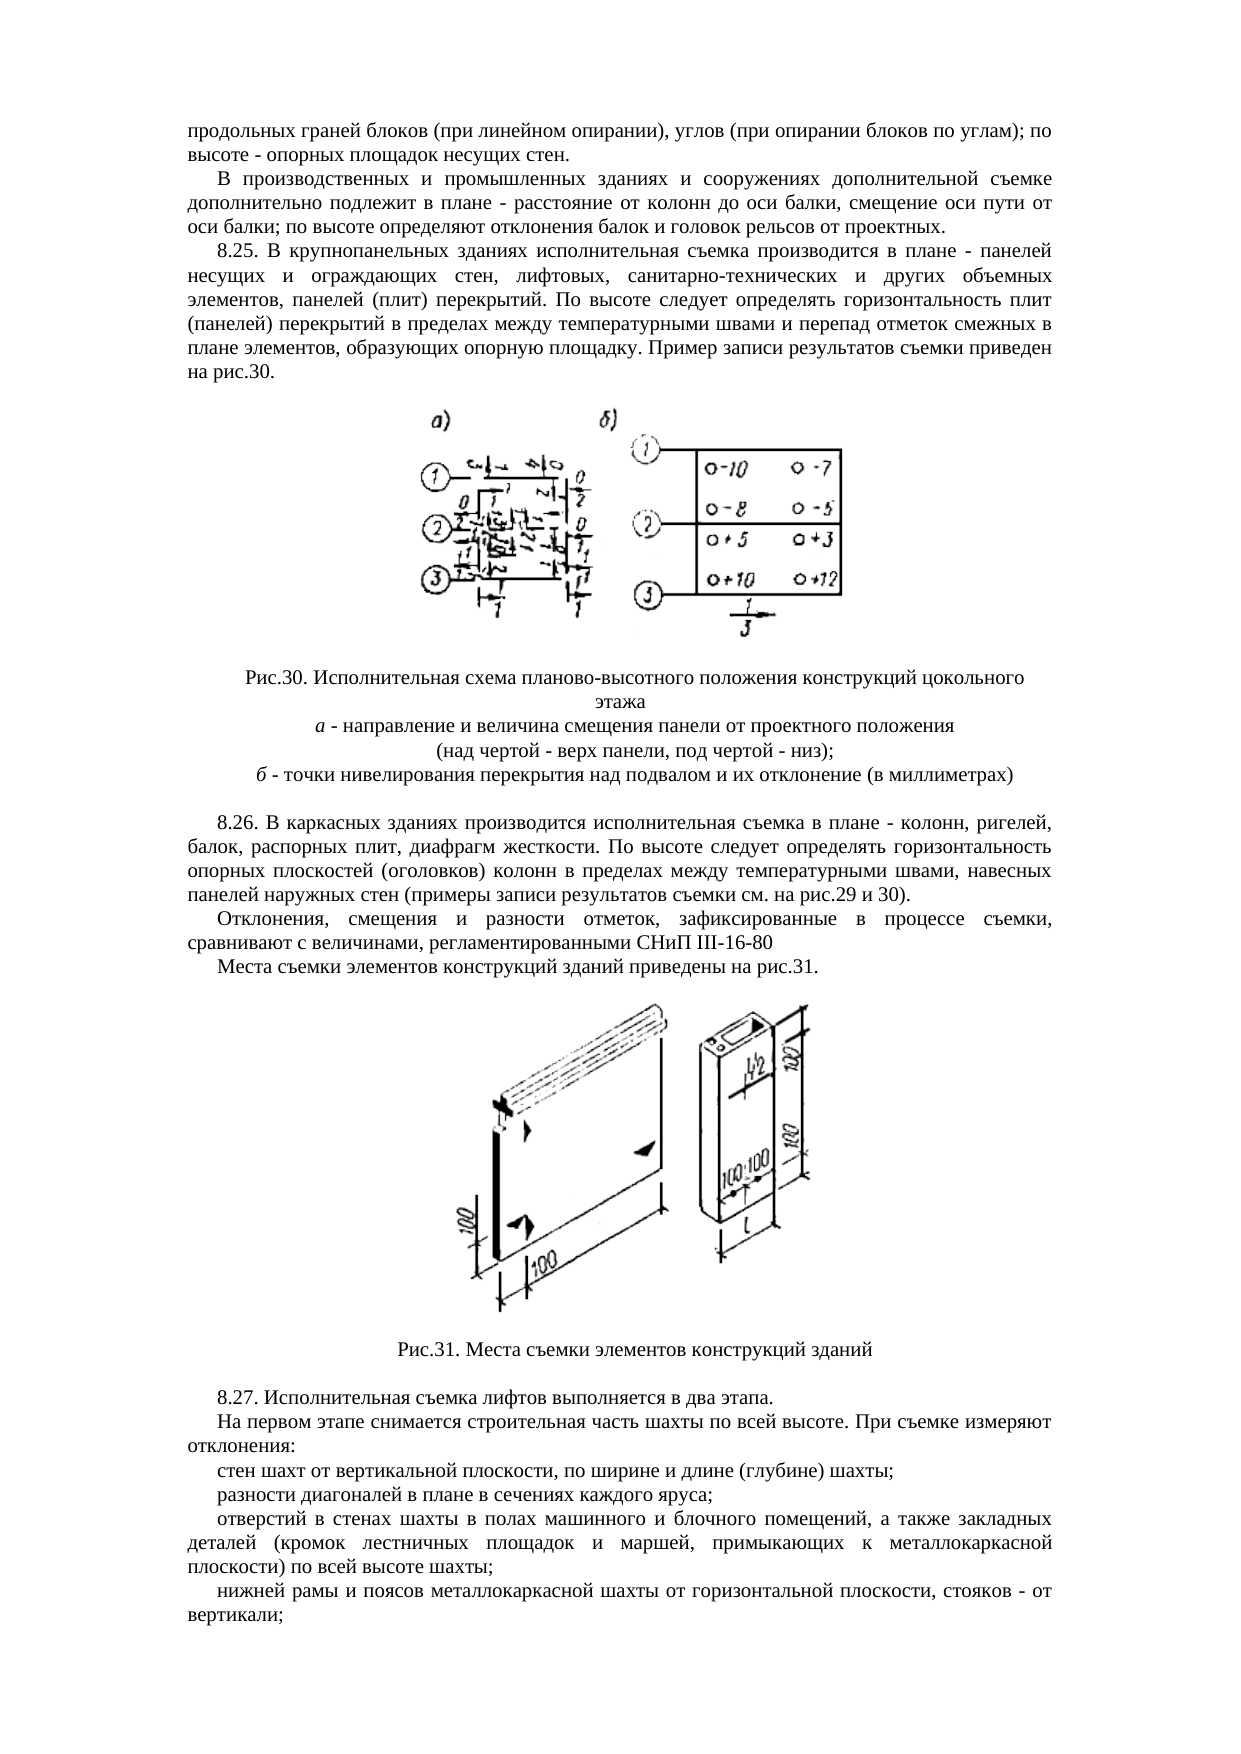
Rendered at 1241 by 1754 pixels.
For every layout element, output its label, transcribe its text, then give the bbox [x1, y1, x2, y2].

text отверстий в стенах шахты в полах машинного и блочного помещений, а также закладных деталей (кромок лестничных площадок и маршей, примыкающих к металлокаркасной плоскости) по всей высоте шахты; [187, 1506, 1053, 1578]
text Отклонения, смещения и разности отметок, зафиксированные в процессе съемки, сравнивают с величинами, регламентированными СНиП III-16-80 [187, 906, 1053, 954]
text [187, 118, 1053, 166]
text Места съемки элементов конструкций зданий приведены на рис.31. [187, 954, 1053, 978]
text В производственных и промышленных зданиях и сооружениях дополнительной съемке дополнительно подлежит в плане - расстояние от колонн до оси балки, смещение оси пути от оси балки; по высоте определяют отклонения балок и головок рельсов от проектных. [187, 166, 1053, 238]
text На первом этапе снимается строительная часть шахты по всей высоте. При съемке измеряют отклонения: [187, 1409, 1053, 1457]
text 8.25. В крупнопанельных зданиях исполнительная съемка производится в плане - панелей несущих и ограждающих стен, лифтовых, санитарно-технических и других объемных элементов, панелей (плит) перекрытий. По высоте следует определять горизонтальность плит (панелей) перекрытий в пределах между температурными швами и перепад отметок смежных в плане элементов, образующих опорную площадку. Пример записи результатов съемки приведен на рис.30. [187, 238, 1053, 383]
text (над чертой - верх панели, под чертой - низ); [187, 737, 1053, 762]
text Рис.30. Исполнительная схема планово-высотного положения конструкций цокольного этажа [187, 665, 1053, 713]
text разности диагоналей в плане в сечениях каждого яруса; [187, 1482, 1053, 1506]
text Рис.31. Места съемки элементов конструкций зданий [187, 1337, 1053, 1361]
text а - направление и величина смещения панели от проектного положения [187, 713, 1053, 737]
picture [455, 1002, 815, 1314]
text нижней рамы и поясов металлокаркасной шахты от горизонтальной плоскости, стояков - от вертикали; [187, 1578, 1053, 1626]
text б - точки нивелирования перекрытия над подвалом и их отклонение (в миллиметрах) [187, 762, 1053, 786]
text 8.26. В каркасных зданиях производится исполнительная съемка в плане - колонн, ригелей, балок, распорных плит, диафрагм жесткости. По высоте следует определять горизонтальность опорных плоскостей (оголовков) колонн в пределах между температурными швами, навесных панелей наружных стен (примеры записи результатов съемки см. на рис.29 и 30). [187, 810, 1053, 906]
text стен шахт от вертикальной плоскости, по ширине и длине (глубине) шахты; [187, 1457, 1053, 1482]
text 8.27. Исполнительная съемка лифтов выполняется в два этапа. [187, 1385, 1053, 1409]
picture [418, 406, 852, 642]
